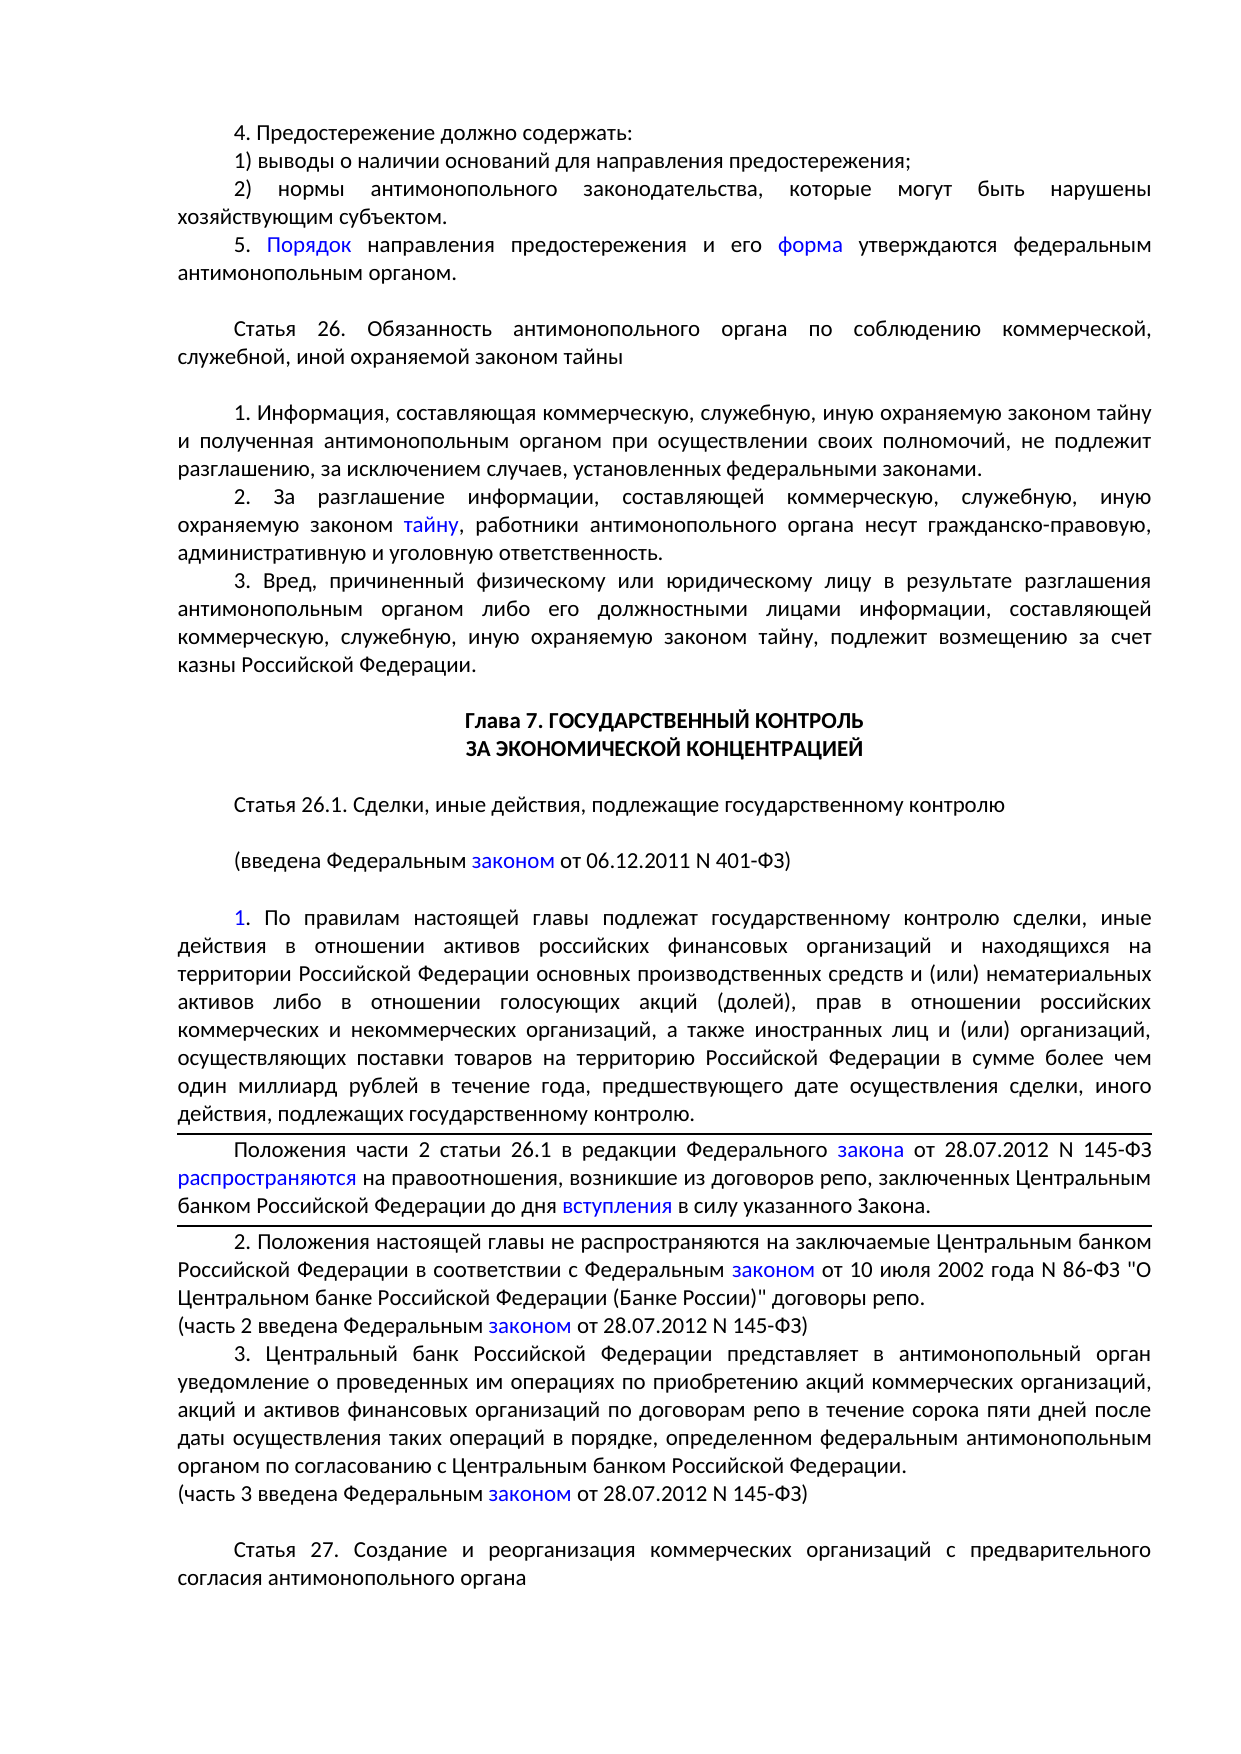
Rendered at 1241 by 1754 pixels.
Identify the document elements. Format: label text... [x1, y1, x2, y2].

text Статья 27. Создание и реорганизация коммерческих организаций с предварительного согласия антимонопольного органа [177, 1535, 1152, 1591]
text 5. Порядок направления предостережения и его форма утверждаются федеральным антимонопольным органом. [177, 230, 1152, 286]
text 4. Предостережение должно содержать: [177, 118, 1152, 146]
text 3. Вред, причиненный физическому или юридическому лицу в результате разглашения антимонопольным органом либо его должностными лицами информации, составляющей коммерческую, служебную, иную охраняемую законом тайну, подлежит возмещению за счет казны Российской Федерации. [177, 566, 1152, 678]
text 2. Положения настоящей главы не распространяются на заключаемые Центральным банком Российской Федерации в соответствии с Федеральным законом от 10 июля 2002 года N 86-ФЗ "О Центральном банке Российской Федерации (Банке России)" договоры репо. [177, 1227, 1152, 1311]
text 1. Информация, составляющая коммерческую, служебную, иную охраняемую законом тайну и полученная антимонопольным органом при осуществлении своих полномочий, не подлежит разглашению, за исключением случаев, установленных федеральными законами. [177, 398, 1152, 482]
text Глава 7. ГОСУДАРСТВЕННЫЙ КОНТРОЛЬ [177, 707, 1152, 734]
text Положения части 2 статьи 26.1 в редакции Федерального закона от 28.07.2012 N 145-ФЗ распространяются на правоотношения, возникшие из договоров репо, заключенных Центральным банком Российской Федерации до дня вступления в силу указанного Закона. [177, 1135, 1152, 1219]
text Статья 26.1. Сделки, иные действия, подлежащие государственному контролю [177, 791, 1152, 819]
text 3. Центральный банк Российской Федерации представляет в антимонопольный орган уведомление о проведенных им операциях по приобретению акций коммерческих организаций, акций и активов финансовых организаций по договорам репо в течение сорока пяти дней после даты осуществления таких операций в порядке, определенном федеральным антимонопольным органом по согласованию с Центральным банком Российской Федерации. [177, 1339, 1152, 1479]
text (введена Федеральным законом от 06.12.2011 N 401-ФЗ) [177, 847, 1152, 875]
text 1. По правилам настоящей главы подлежат государственному контролю сделки, иные действия в отношении активов российских финансовых организаций и находящихся на территории Российской Федерации основных производственных средств и (или) нематериальных активов либо в отношении голосующих акций (долей), прав в отношении российских коммерческих и некоммерческих организаций, а также иностранных лиц и (или) организаций, осуществляющих поставки товаров на территорию Российской Федерации в сумме более чем один миллиард рублей в течение года, предшествующего дате осуществления сделки, иного действия, подлежащих государственному контролю. [177, 903, 1152, 1127]
text Статья 26. Обязанность антимонопольного органа по соблюдению коммерческой, служебной, иной охраняемой законом тайны [177, 314, 1152, 370]
text 2) нормы антимонопольного законодательства, которые могут быть нарушены хозяйствующим субъектом. [177, 174, 1152, 230]
text (часть 3 введена Федеральным законом от 28.07.2012 N 145-ФЗ) [177, 1479, 1152, 1507]
text (часть 2 введена Федеральным законом от 28.07.2012 N 145-ФЗ) [177, 1311, 1152, 1339]
text 1) выводы о наличии оснований для направления предостережения; [177, 146, 1152, 174]
text 2. За разглашение информации, составляющей коммерческую, служебную, иную охраняемую законом тайну, работники антимонопольного органа несут гражданско-правовую, административную и уголовную ответственность. [177, 482, 1152, 566]
text ЗА ЭКОНОМИЧЕСКОЙ КОНЦЕНТРАЦИЕЙ [177, 734, 1152, 763]
